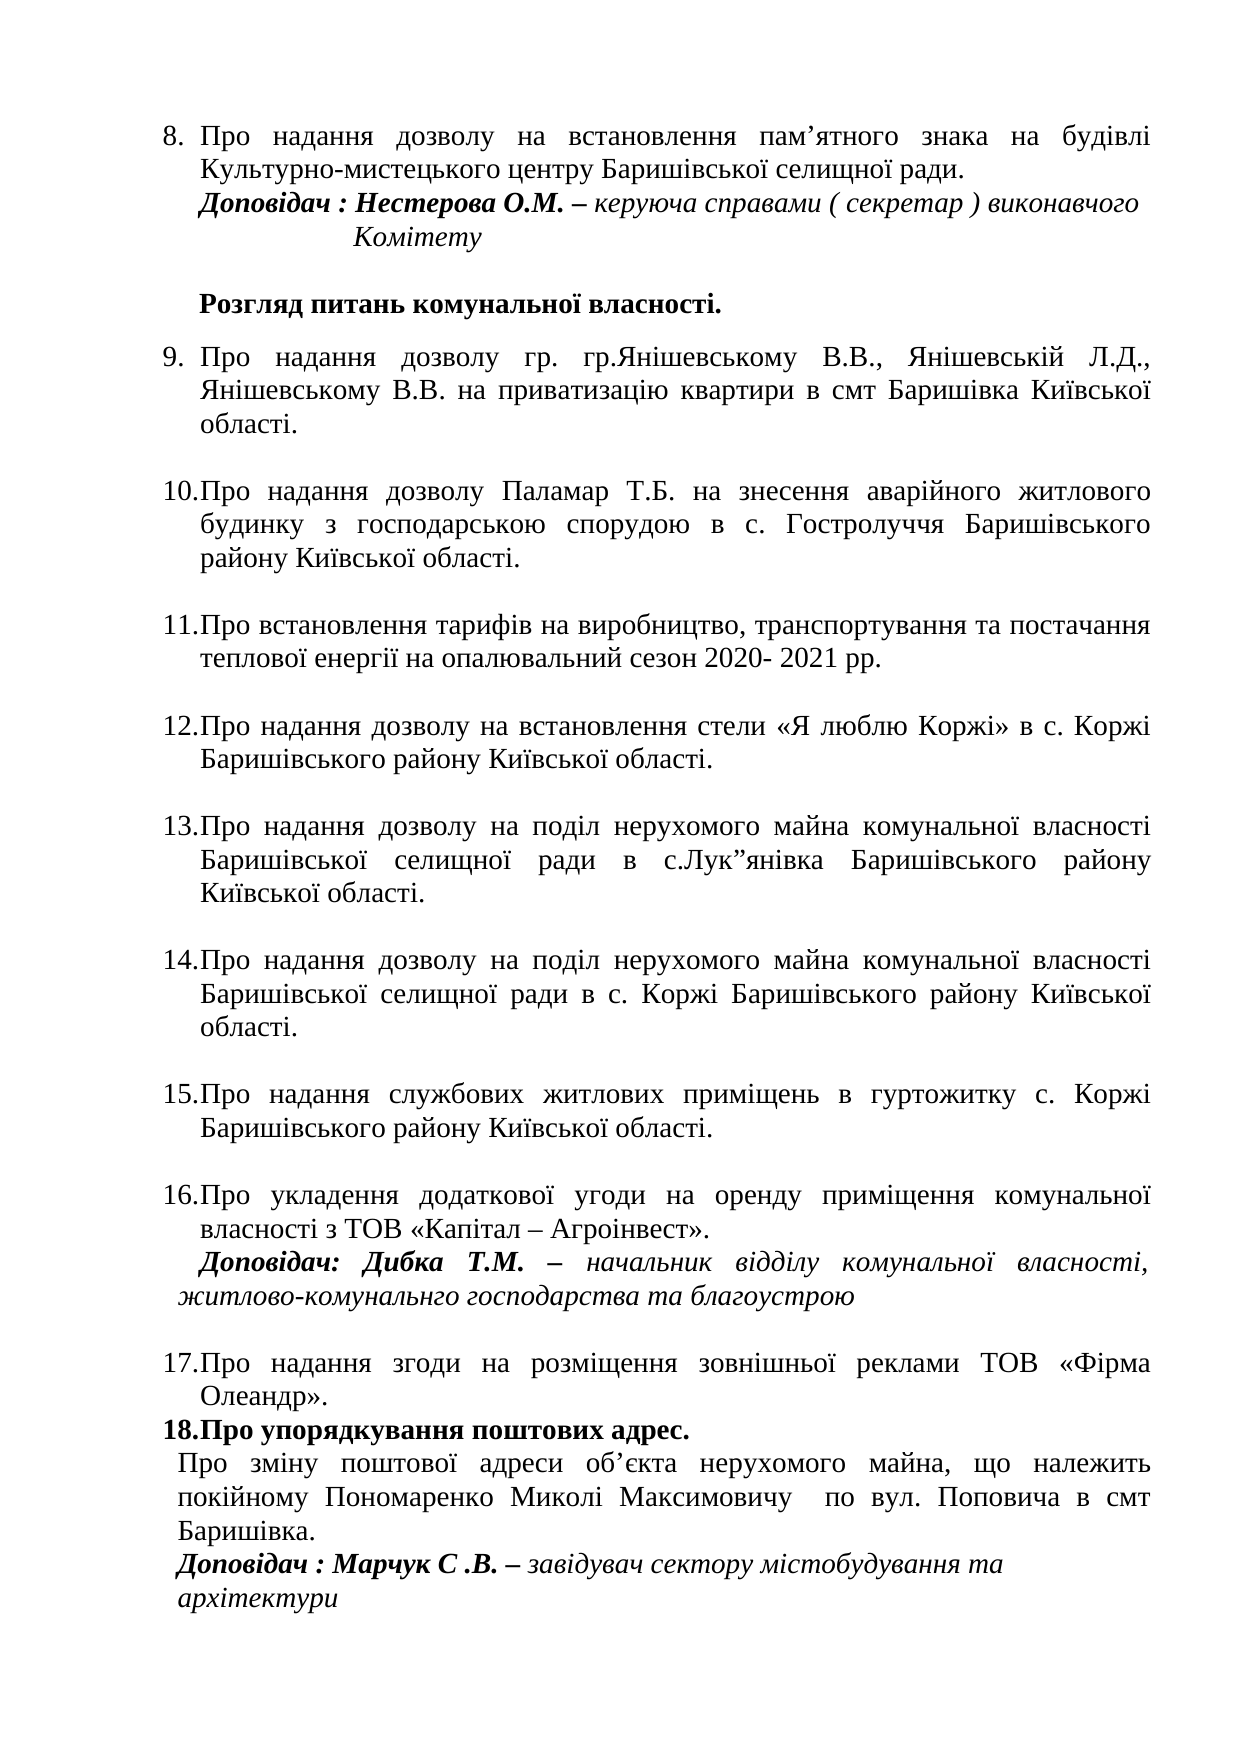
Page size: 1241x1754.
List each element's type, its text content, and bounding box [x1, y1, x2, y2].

list Про надання дозволу Паламар Т.Б. на знесення аварійного житлового будинку з господарською спорудою в с. Гостролуччя Баришівського району Київської області. [162, 473, 1152, 573]
list Про укладення додаткової угоди на оренду приміщення комунальної власності з ТОВ «Капітал – Агроінвест». [162, 1177, 1152, 1244]
list Про надання службових житлових приміщень в гуртожитку с. Коржі Баришівського району Київської області. [162, 1077, 1152, 1144]
text Доповідач: Дибка Т.М. – начальник відділу комунальної власності, житлово-комунальнго господарства та благоустрою [177, 1244, 1152, 1311]
text Доповідач : Марчук С .В. – завідувач сектору містобудування та архітектури [177, 1546, 1152, 1613]
list Про надання дозволу на поділ нерухомого майна комунальної власності Баришівської селищної ради в с.Лук”янівка Баришівського району Київської області. [162, 808, 1152, 909]
list Про упорядкування поштових адрес. [162, 1412, 1152, 1446]
list Комітету [200, 219, 1152, 252]
list Про встановлення тарифів на виробництво, транспортування та постачання теплової енергії на опалювальний сезон 2020- 2021 рр. [162, 607, 1152, 674]
text Розгляд питань комунальної власності. [162, 286, 1152, 319]
list Про надання дозволу на поділ нерухомого майна комунальної власності Баришівської селищної ради в с. Коржі Баришівського району Київської області. [162, 942, 1152, 1043]
list Про надання дозволу на встановлення пам’ятного знака на будівлі Культурно-мистецького центру Баришівської селищної ради. [162, 118, 1152, 185]
list Про надання згоди на розміщення зовнішньої реклами ТОВ «Фірма Олеандр». [162, 1345, 1152, 1412]
list Доповідач : Нестерова О.М. – керуюча справами ( секретар ) виконавчого [200, 185, 1152, 219]
list Про надання дозволу на встановлення стели «Я люблю Коржі» в с. Коржі Баришівського району Київської області. [162, 708, 1152, 775]
list Про надання дозволу гр. гр.Янішевському В.В., Янішевській Л.Д., Янішевському В.В. на приватизацію квартири в смт Баришівка Київської області. [162, 339, 1152, 439]
list Про зміну поштової адреси об’єкта нерухомого майна, що належить покійному Пономаренко Миколі Максимовичу по вул. Поповича в смт Баришівка. [177, 1446, 1152, 1546]
